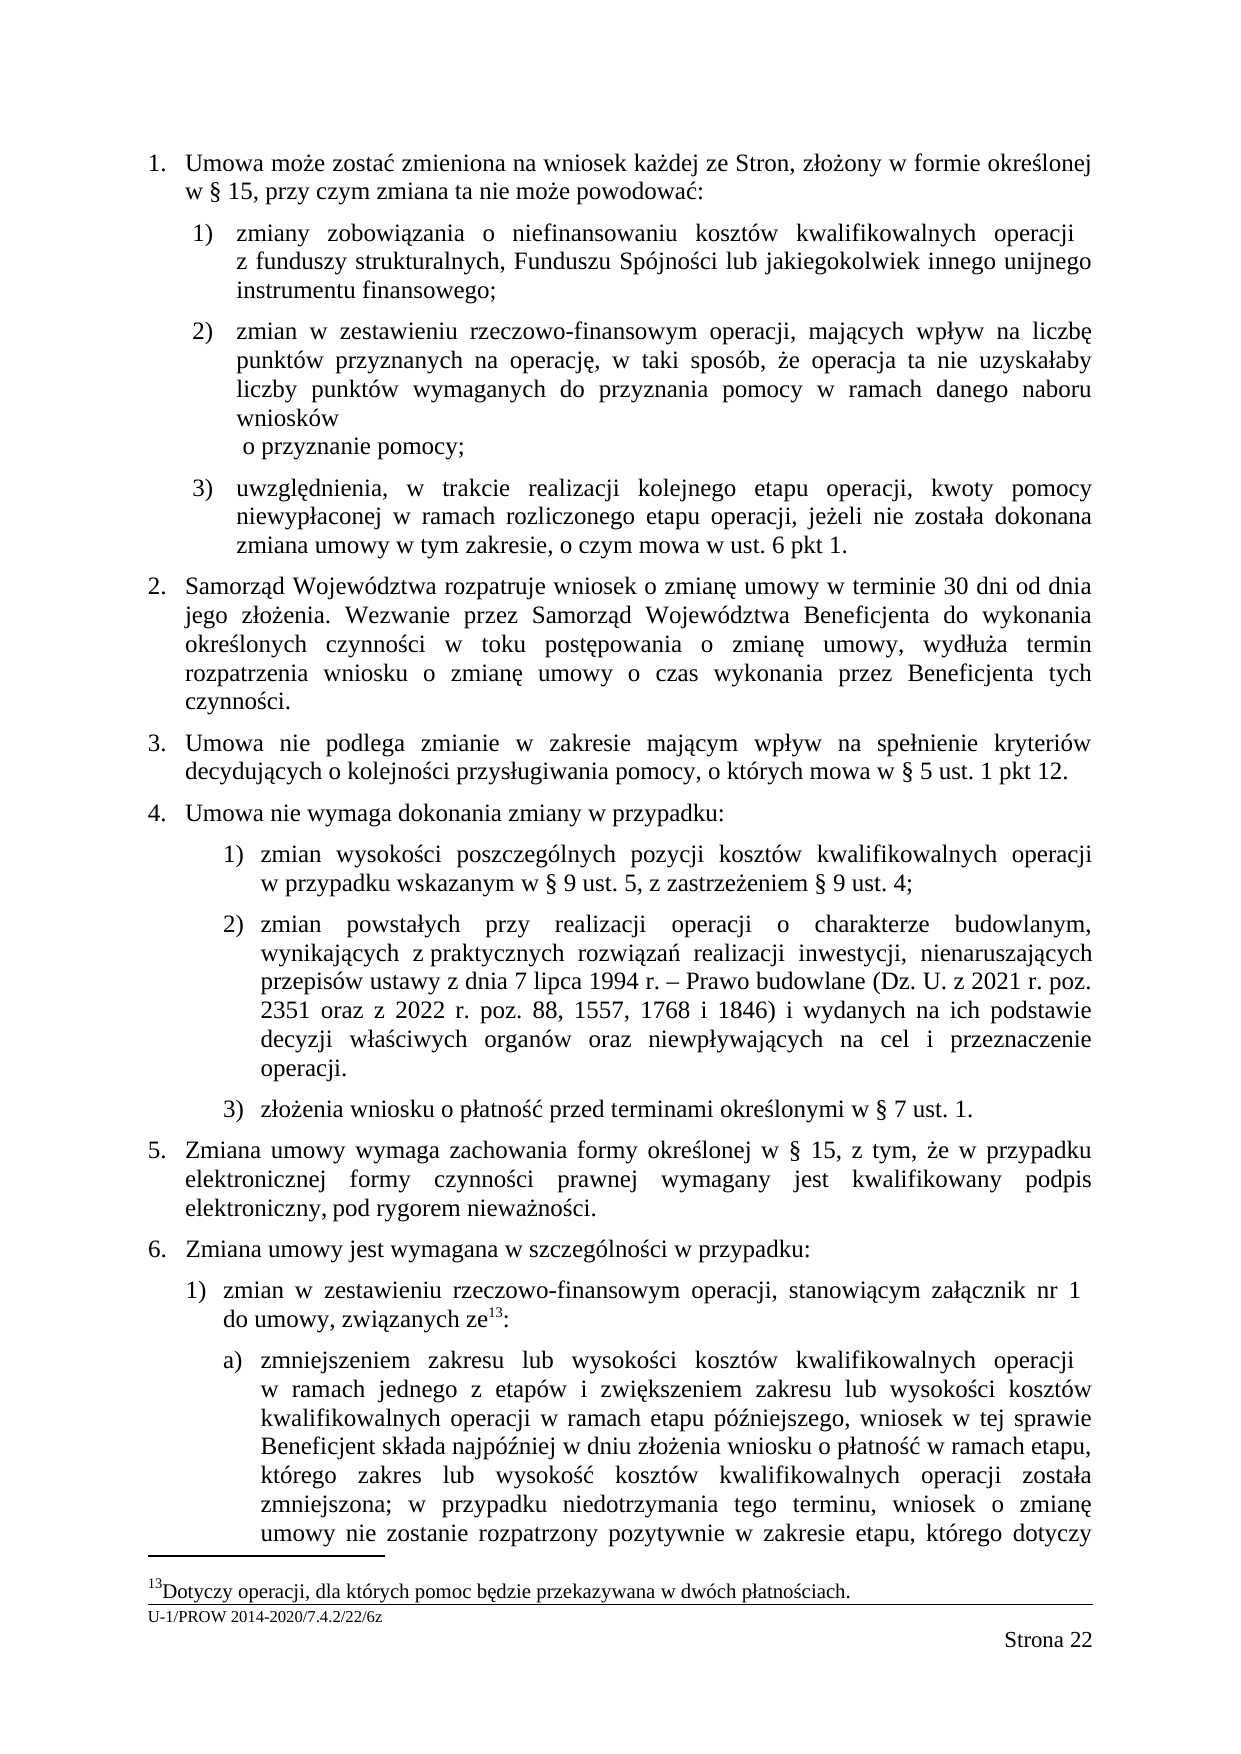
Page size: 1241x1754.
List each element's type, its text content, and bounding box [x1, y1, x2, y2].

list zmian wysokości poszczególnych pozycji kosztów kwalifikowalnych operacji w przypadku wskazanym w § 9 ust. 5, z zastrzeżeniem § 9 ust. 4; [223, 839, 1093, 896]
list zmiany zobowiązania o niefinansowaniu kosztów kwalifikowalnych operacji z funduszy strukturalnych, Funduszu Spójności lub jakiegokolwiek innego unijnego instrumentu finansowego; [192, 218, 1093, 304]
list Umowa może zostać zmieniona na wniosek każdej ze Stron, złożony w formie określonej w § 15, przy czym zmiana ta nie może powodować: [148, 148, 1093, 205]
list zmian w zestawieniu rzeczowo-finansowym operacji, stanowiącym załącznik nr 1 do umowy, związanych ze: [185, 1275, 1093, 1333]
list Zmiana umowy jest wymagana w szczególności w przypadku: [148, 1234, 1093, 1263]
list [223, 1345, 1093, 1546]
list Samorząd Województwa rozpatruje wniosek o zmianę umowy w terminie 30 dni od dnia jego złożenia. Wezwanie przez Samorząd Województwa Beneficjenta do wykonania określonych czynności w toku postępowania o zmianę umowy, wydłuża termin rozpatrzenia wniosku o zmianę umowy o czas wykonania przez Beneficjenta tych czynności. [148, 571, 1093, 715]
list zmian powstałych przy realizacji operacji o charakterze budowlanym, wynikających z praktycznych rozwiązań realizacji inwestycji, nienaruszających przepisów ustawy z dnia 7 lipca 1994 r. – Prawo budowlane (Dz. U. z 2021 r. poz. 2351 oraz z 2022 r. poz. 88, 1557, 1768 i 1846) i wydanych na ich podstawie decyzji właściwych organów oraz niewpływających na cel i przeznaczenie operacji. [223, 909, 1093, 1081]
list Umowa nie podlega zmianie w zakresie mającym wpływ na spełnienie kryteriów decydujących o kolejności przysługiwania pomocy, o których mowa w § 5 ust. 1 pkt 12. [148, 728, 1093, 785]
list zmian w zestawieniu rzeczowo-finansowym operacji, mających wpływ na liczbę punktów przyznanych na operację, w taki sposób, że operacja ta nie uzyskałaby liczby punktów wymaganych do przyznania pomocy w ramach danego naboru wniosków o przyznanie pomocy; [192, 316, 1093, 460]
list złożenia wniosku o płatność przed terminami określonymi w § 7 ust. 1. [223, 1094, 1093, 1123]
list Umowa nie wymaga dokonania zmiany w przypadku: [148, 798, 1093, 826]
list uwzględnienia, w trakcie realizacji kolejnego etapu operacji, kwoty pomocy niewypłaconej w ramach rozliczonego etapu operacji, jeżeli nie została dokonana zmiana umowy w tym zakresie, o czym mowa w ust. 6 pkt 1. [192, 473, 1093, 559]
list Zmiana umowy wymaga zachowania formy określonej w § 15, z tym, że w przypadku elektronicznej formy czynności prawnej wymagany jest kwalifikowany podpis elektroniczny, pod rygorem nieważności. [148, 1135, 1093, 1221]
